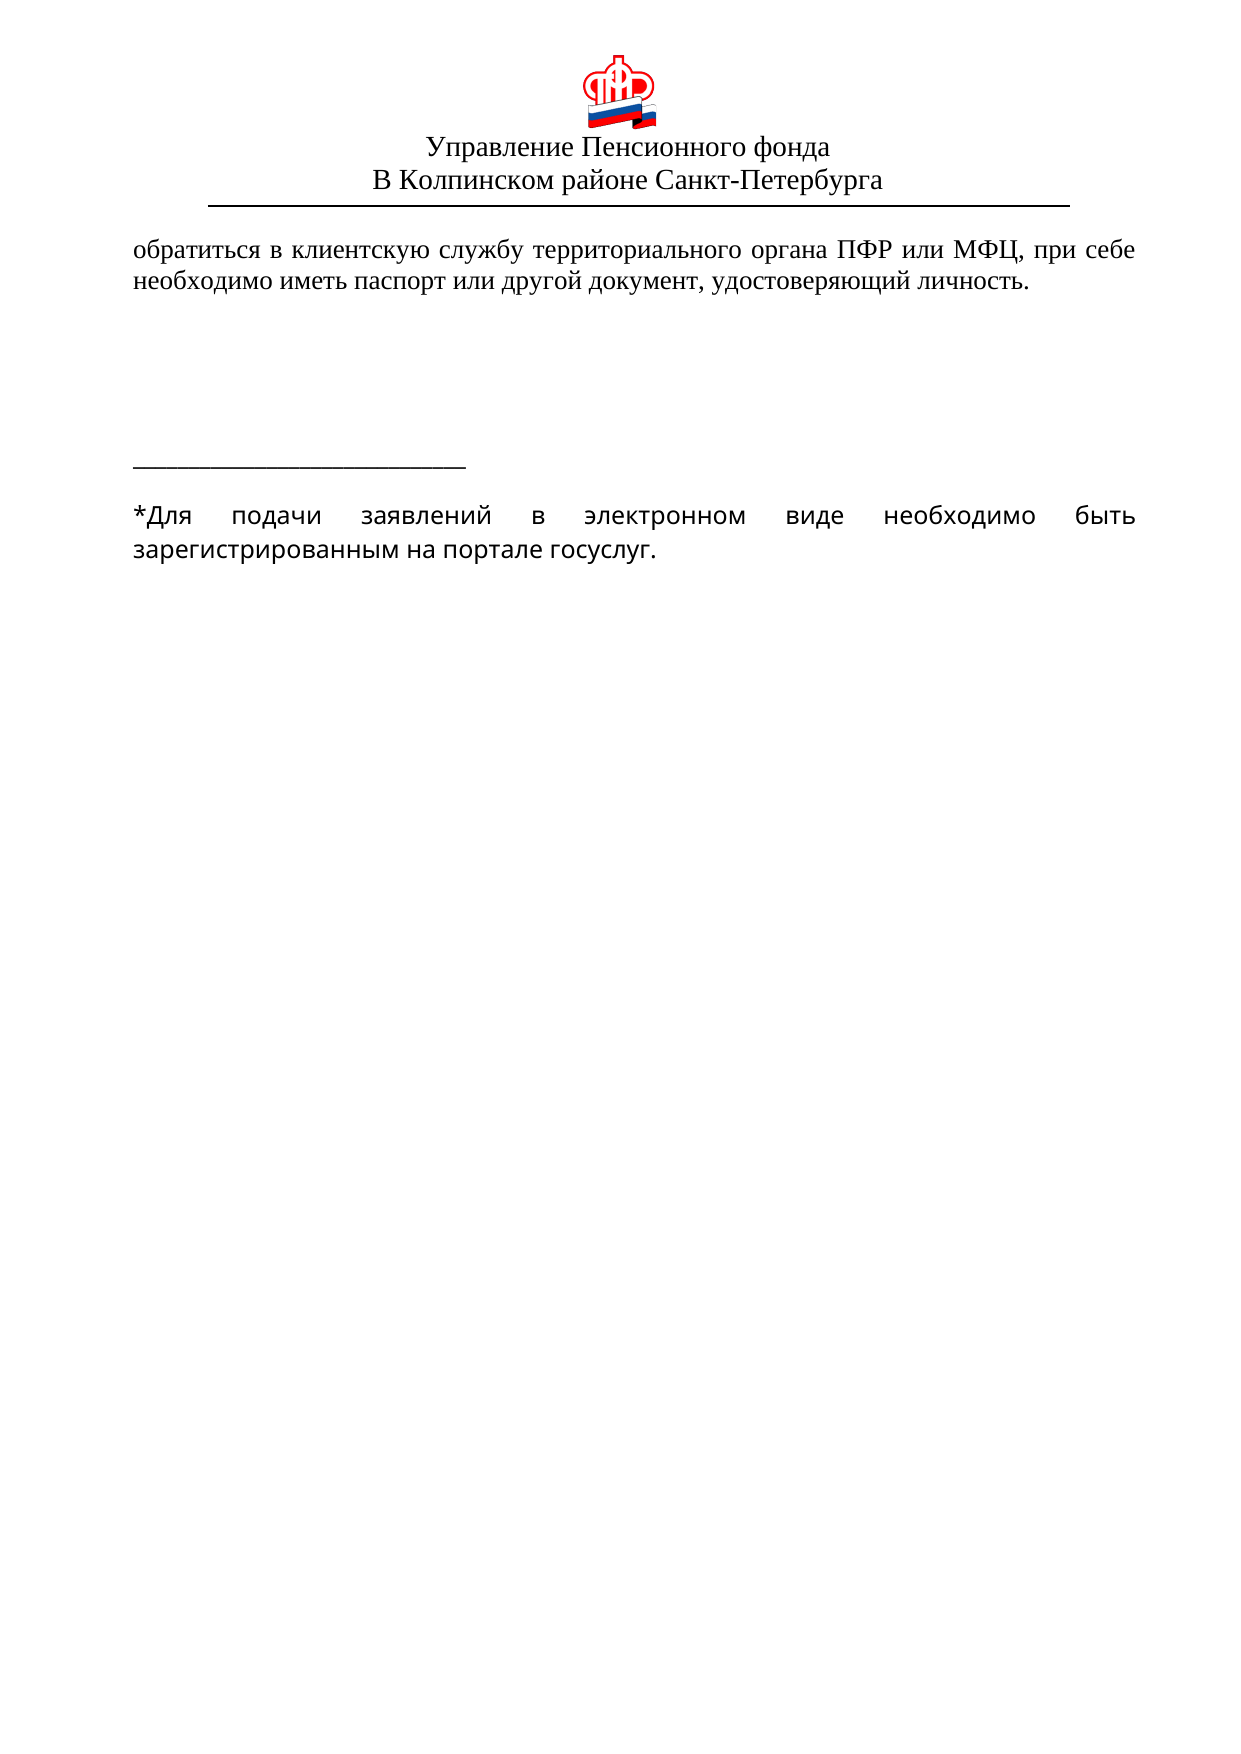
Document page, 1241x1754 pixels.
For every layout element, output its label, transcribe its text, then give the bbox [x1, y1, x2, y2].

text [133, 233, 1137, 295]
text ______________________________ [133, 438, 1137, 472]
text *Для подачи заявлений в электронном виде необходимо быть зарегистрированным на портале госуслуг. [133, 497, 1137, 566]
picture [582, 55, 657, 130]
